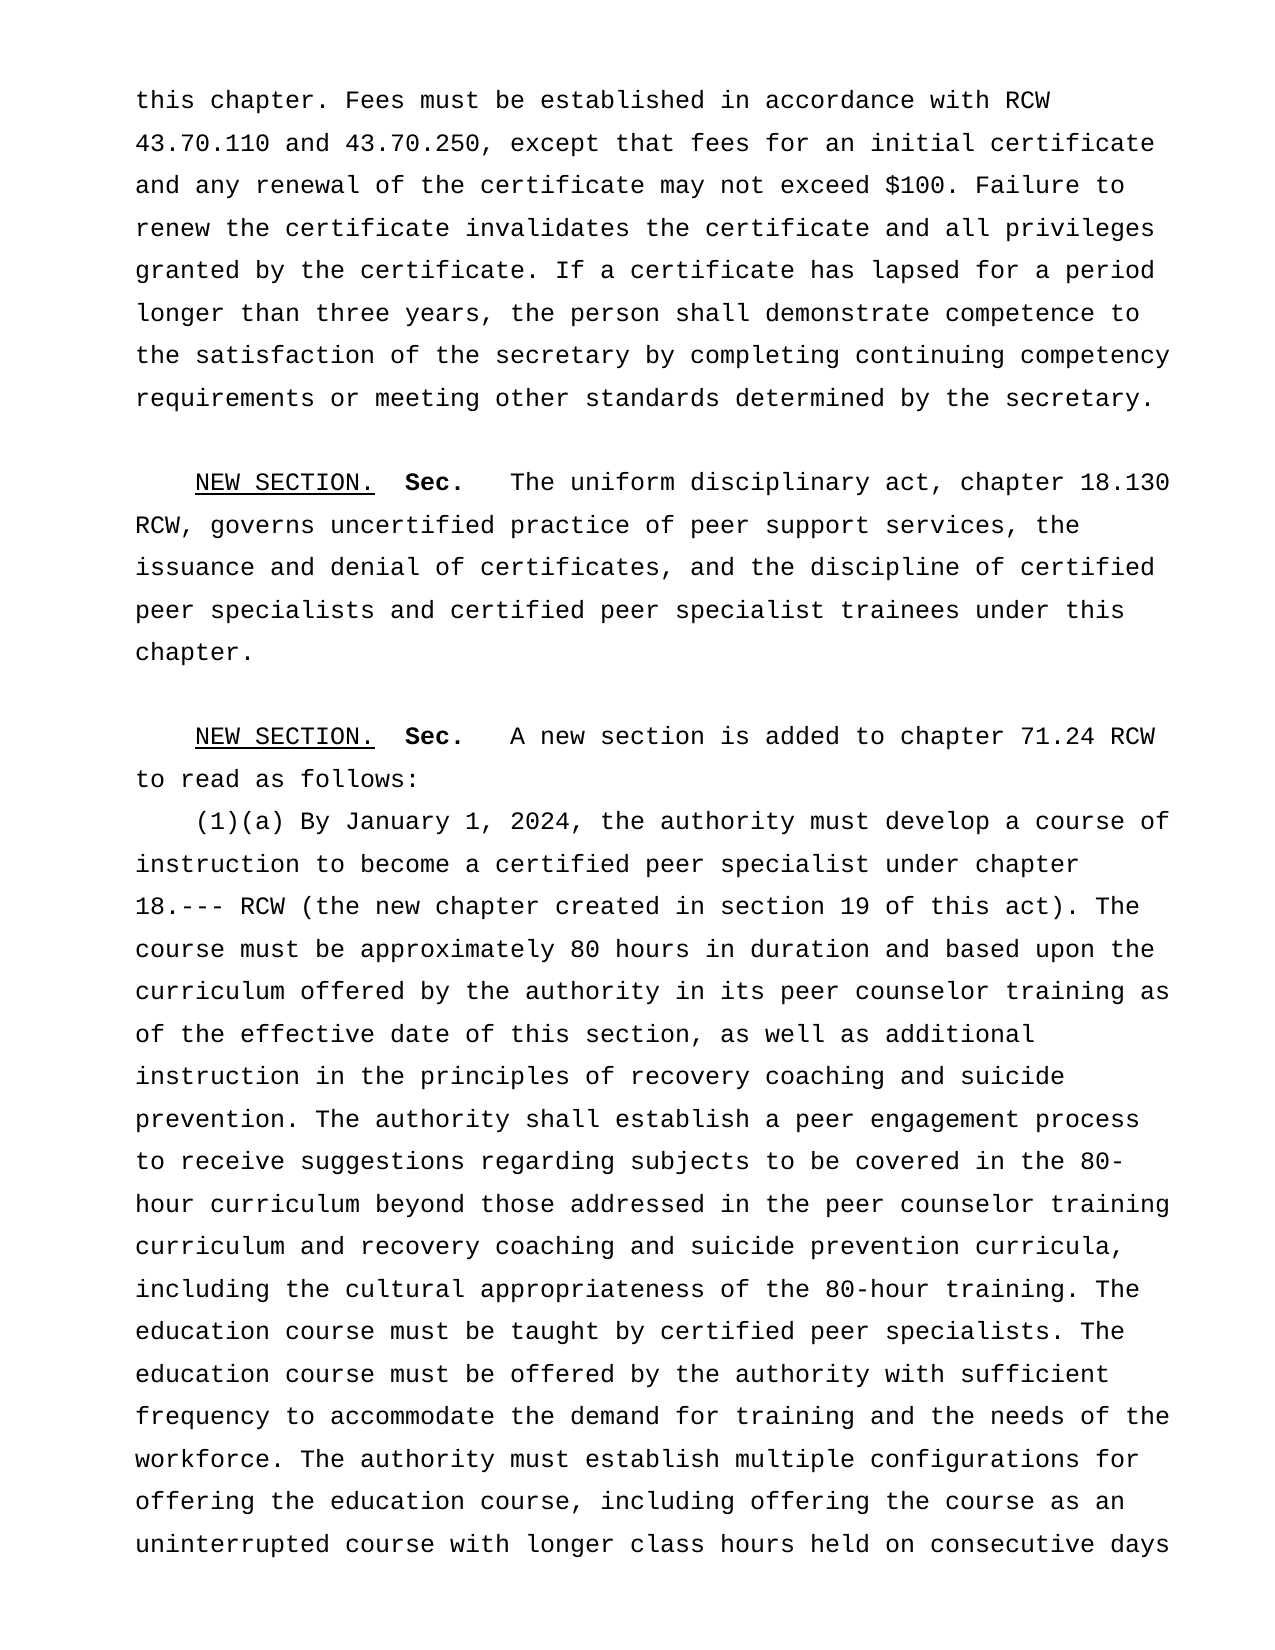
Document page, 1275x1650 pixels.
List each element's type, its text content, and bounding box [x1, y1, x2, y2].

text NEW SECTION. Sec. The uniform disciplinary act, chapter 18.130 RCW, governs uncertified practice of peer support services, the issuance and denial of certificates, and the discipline of certified peer specialists and certified peer specialist trainees under this chapter. [135, 457, 1170, 669]
text NEW SECTION. Sec. A new section is added to chapter 71.24 RCW to read as follows: [135, 711, 1170, 796]
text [135, 796, 1170, 1561]
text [135, 75, 1170, 415]
